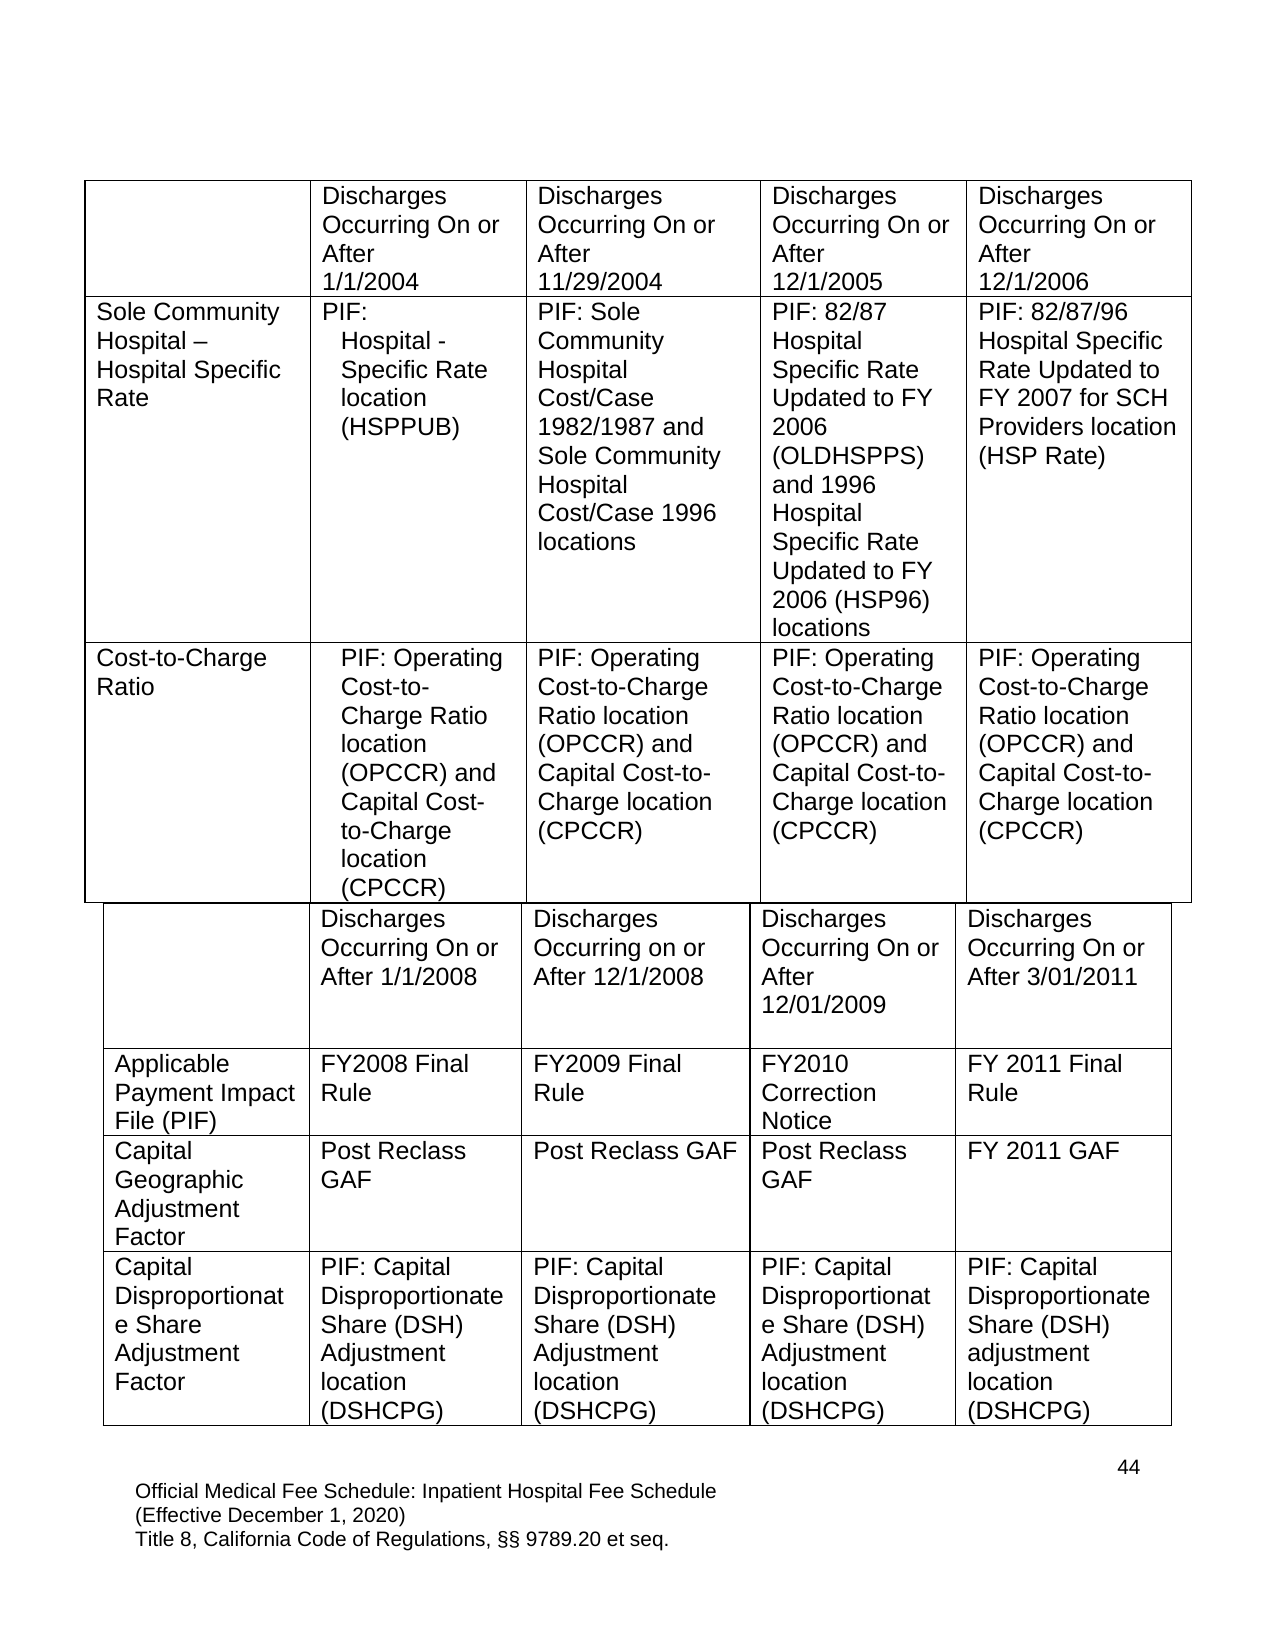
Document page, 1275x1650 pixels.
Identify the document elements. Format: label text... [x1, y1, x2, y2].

table_header [86, 181, 310, 296]
table_header [104, 904, 309, 1048]
table_cell Cost-to-Charge Ratio [86, 643, 310, 902]
table_cell FY2009 Final Rule [522, 1049, 749, 1135]
table_header Discharges Occurring On or After 11/29/2004 [527, 181, 760, 296]
table_cell PIF: Operating Cost-to-Charge Ratio location (OPCCR) and Capital Cost-to-Charge location (CPCCR) [967, 643, 1191, 902]
table_cell Capital Geographic Adjustment Factor [104, 1136, 309, 1251]
table_cell PIF: [311, 297, 526, 642]
table_header Discharges Occurring On or After 12/1/2006 [967, 181, 1191, 296]
table_cell PIF: 82/87 Hospital Specific Rate Updated to FY 2006 (OLDHSPPS) and 1996 Hospital Specific Rate Updated to FY 2006 (HSP96) locations [761, 297, 966, 642]
table_cell PIF: Capital Disproportionate Share (DSH) Adjustment location (DSHCPG) [522, 1252, 749, 1425]
table_header Discharges Occurring On or After 3/01/2011 [956, 904, 1171, 1048]
table_cell Sole Community Hospital – Hospital Specific Rate [86, 297, 310, 642]
table_cell Post Reclass GAF [310, 1136, 521, 1251]
table_cell Capital Disproportionate Share Adjustment Factor [104, 1252, 309, 1425]
table_header Discharges Occurring On or After 12/01/2009 [751, 904, 955, 1048]
table_cell Applicable Payment Impact File (PIF) [104, 1049, 309, 1135]
table_cell PIF: Capital Disproportionate Share (DSH) Adjustment location (DSHCPG) [310, 1252, 521, 1425]
table_header Discharges Occurring On or After 12/1/2005 [761, 181, 966, 296]
table_cell FY 2011 Final Rule [956, 1049, 1171, 1135]
table_cell Post Reclass GAF [522, 1136, 749, 1251]
table_cell FY2010 Correction Notice [751, 1049, 955, 1135]
table_header Discharges Occurring On or After 1/1/2004 [311, 181, 526, 296]
table_cell PIF: 82/87/96 Hospital Specific Rate Updated to FY 2007 for SCH Providers location (HSP Rate) [967, 297, 1191, 642]
table_cell PIF: Operating Cost-to-Charge Ratio location (OPCCR) and Capital Cost-to-Charge location (CPCCR) [527, 643, 760, 902]
table_cell [311, 643, 526, 902]
table_cell PIF: Operating Cost-to-Charge Ratio location (OPCCR) and Capital Cost-to-Charge location (CPCCR) [761, 643, 966, 902]
table_header Discharges Occurring on or After 12/1/2008 [522, 904, 749, 1048]
table_cell FY 2011 GAF [956, 1136, 1171, 1251]
table_cell FY2008 Final Rule [310, 1049, 521, 1135]
table_header Discharges Occurring On or After 1/1/2008 [310, 904, 521, 1048]
table_cell PIF: Sole Community Hospital Cost/Case 1982/1987 and Sole Community Hospital Cost/Case 1996 locations [527, 297, 760, 642]
table_cell Post Reclass GAF [751, 1136, 955, 1251]
table_cell PIF: Capital Disproportionate Share (DSH) Adjustment location (DSHCPG) [751, 1252, 955, 1425]
table_cell PIF: Capital Disproportionate Share (DSH) adjustment location (DSHCPG) [956, 1252, 1171, 1425]
